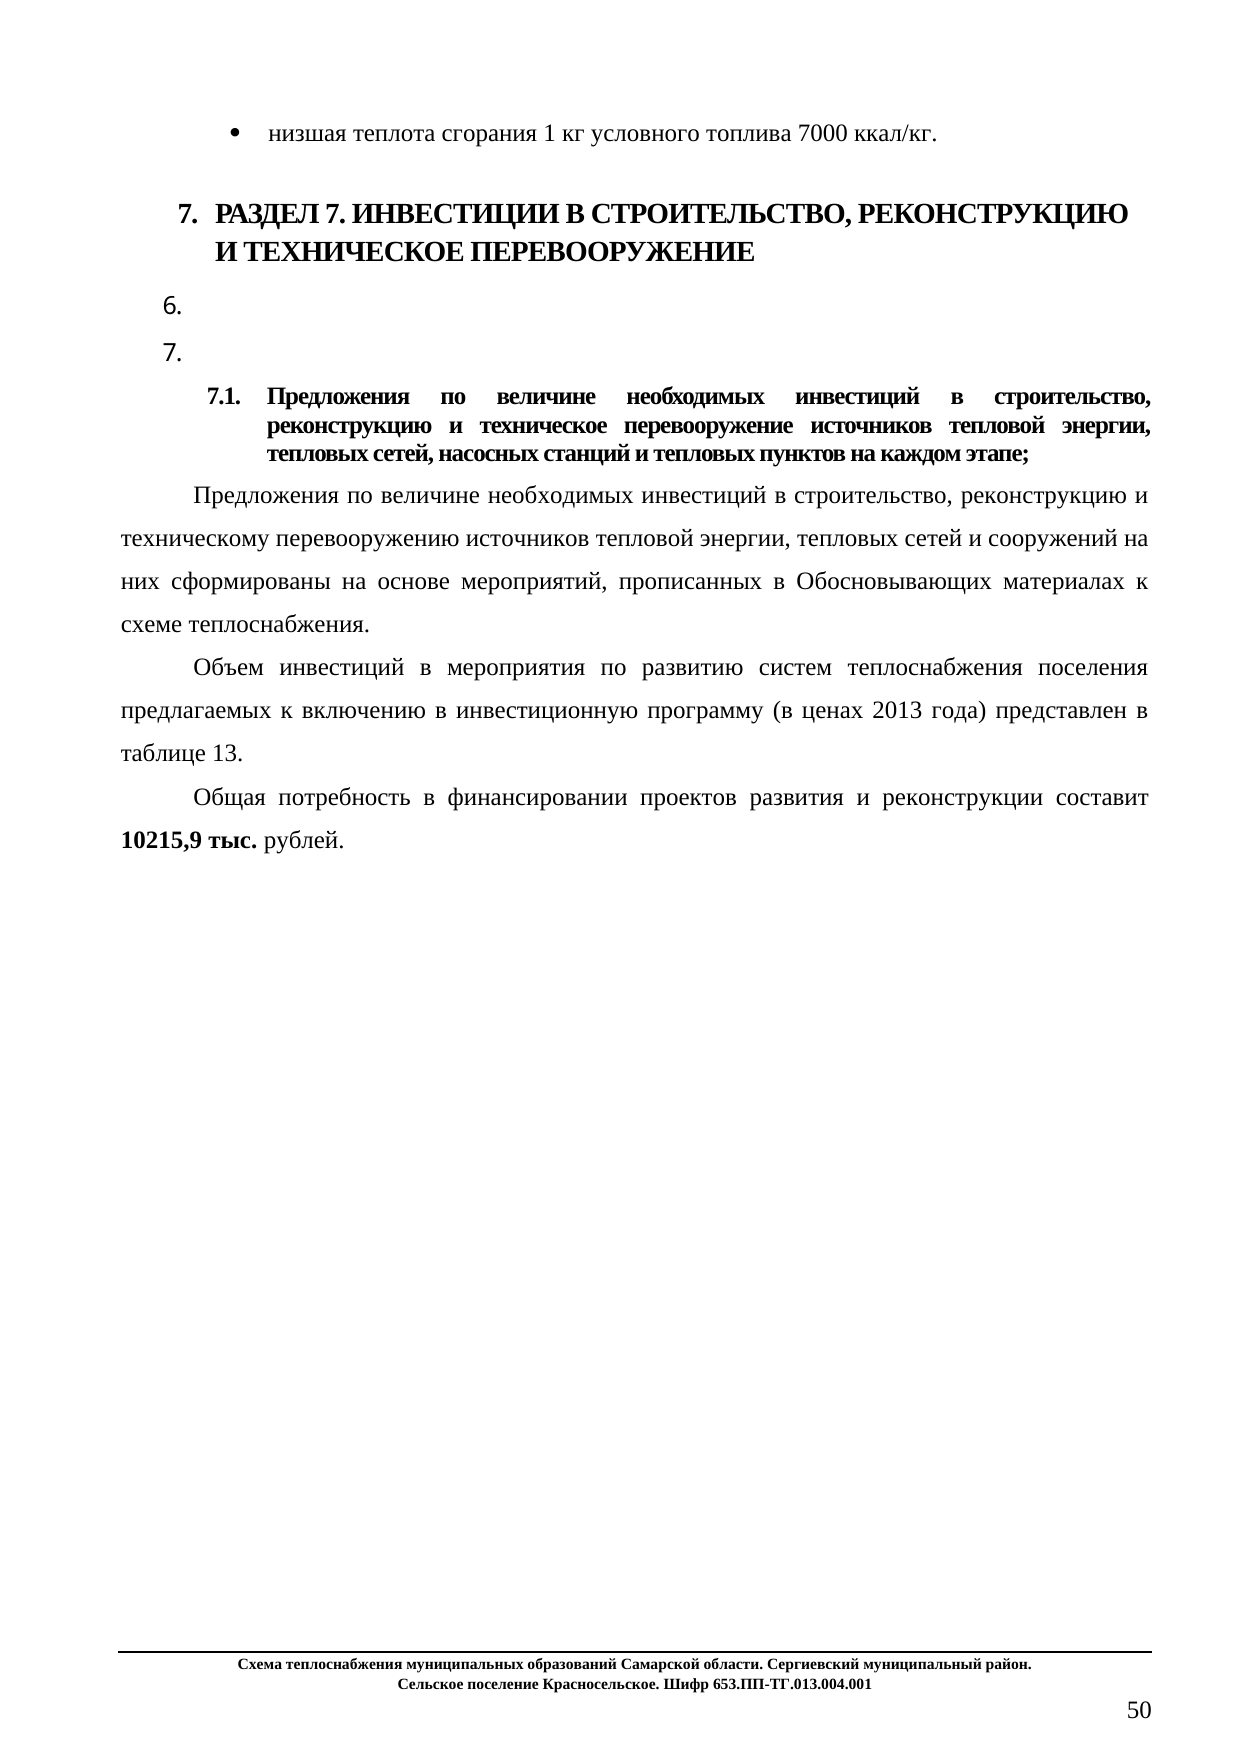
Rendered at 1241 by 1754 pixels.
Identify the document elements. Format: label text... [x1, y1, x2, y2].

subtitle РАЗДЕЛ 7. ИНВЕСТИЦИИ В СТРОИТЕЛЬСТВО, РЕКОНСТРУКЦИЮ И ТЕХНИЧЕСКОЕ ПЕРЕВООРУЖЕНИЕ [140, 186, 1152, 274]
text Общая потребность в финансировании проектов развития и реконструкции составит 10215,9 тыс. рублей. [121, 782, 1149, 853]
text Объем инвестиций в мероприятия по развитию систем теплоснабжения поселения предлагаемых к включению в инвестиционную программу (в ценах 2013 года) представлен в таблице 13. [121, 652, 1149, 767]
text Предложения по величине необходимых инвестиций в строительство, реконструкцию и техническому перевооружению источников тепловой энергии, тепловых сетей и сооружений на них сформированы на основе мероприятий, прописанных в Обосновывающих материалах к схеме теплоснабжения. [121, 480, 1149, 638]
list низшая теплота сгорания 1 кг условного топлива 7000 ккал/кг. [231, 118, 1149, 147]
subtitle Предложения по величине необходимых инвестиций в строительство, реконструкцию и техническое перевооружение источников тепловой энергии, тепловых сетей, насосных станций и тепловых пунктов на каждом этапе; [207, 381, 1152, 467]
